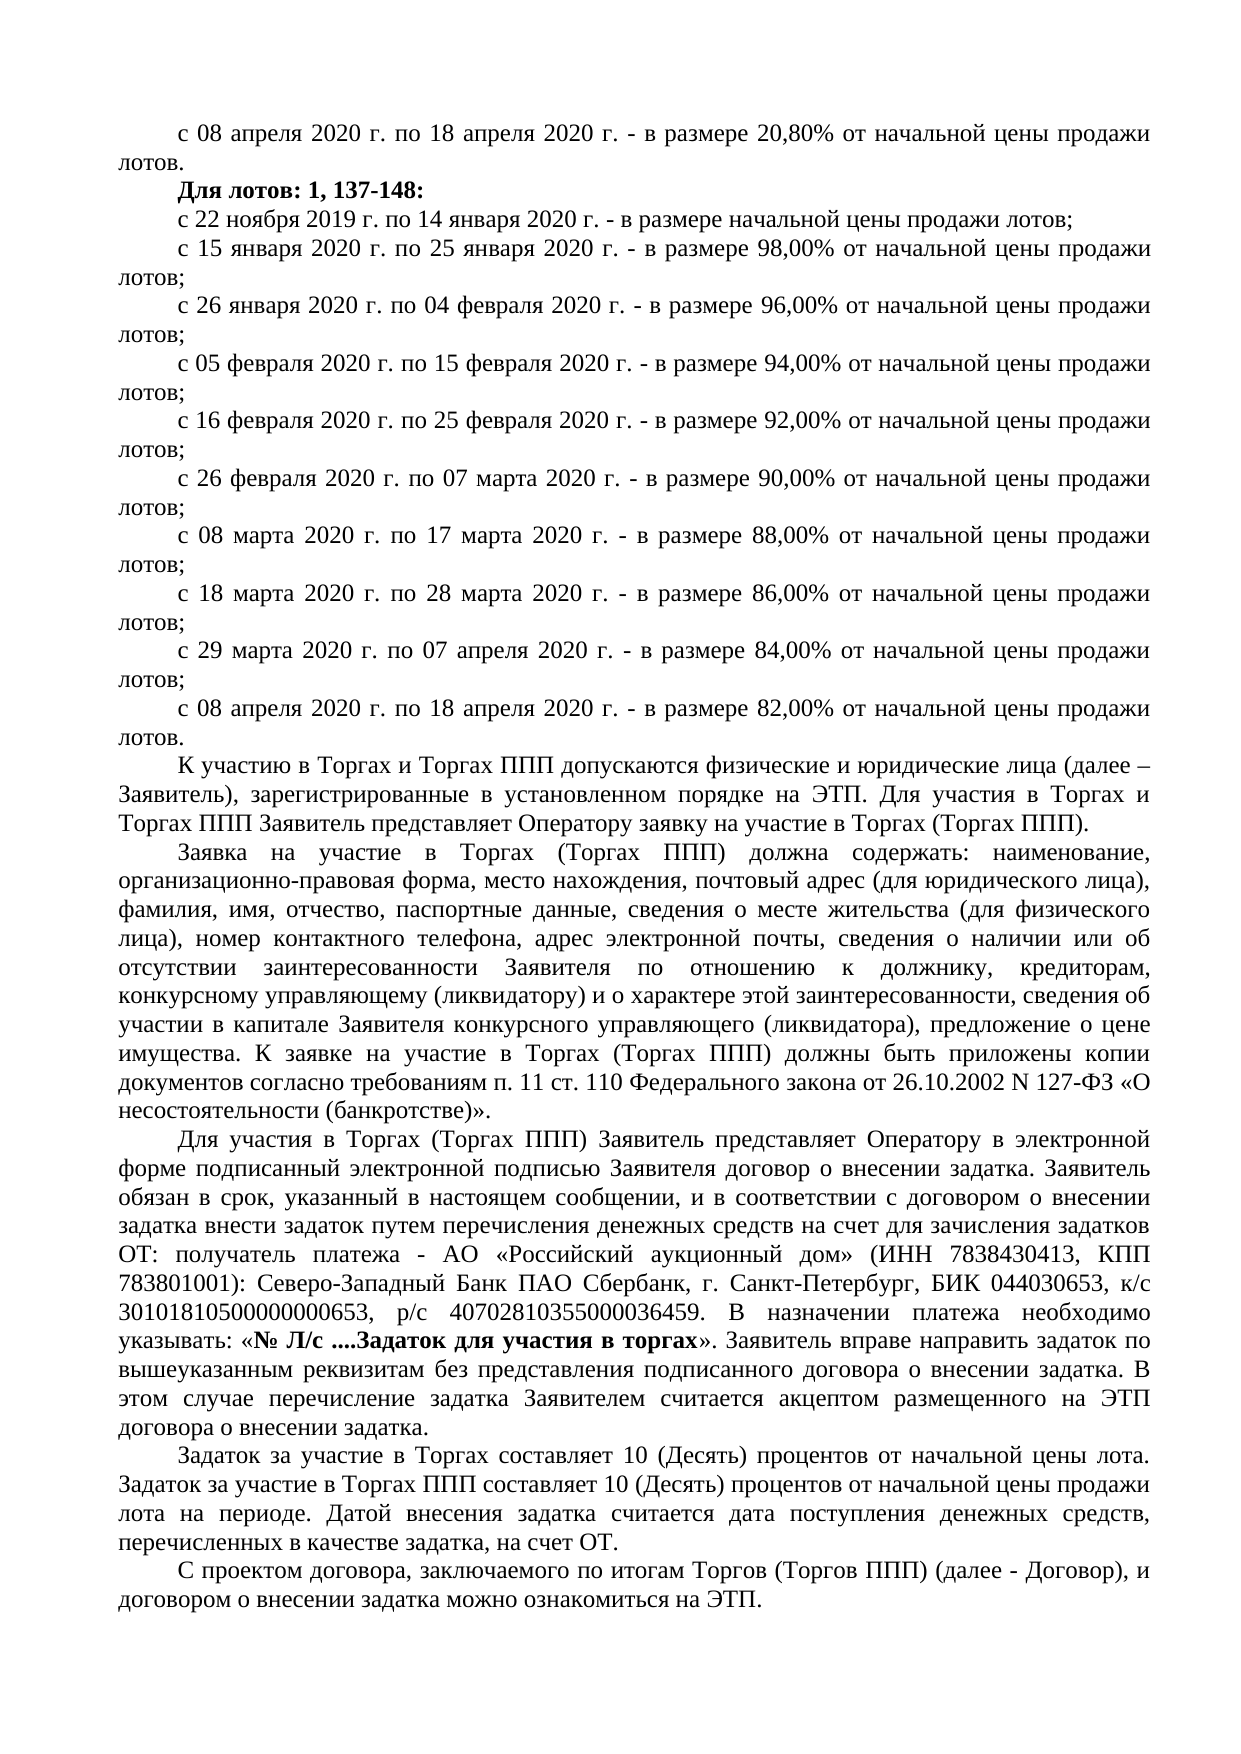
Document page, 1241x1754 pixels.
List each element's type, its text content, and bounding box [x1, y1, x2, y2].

text Для участия в Торгах (Торгах ППП) Заявитель представляет Оператору в электронной форме подписанный электронной подписью Заявителя договор о внесении задатка. Заявитель обязан в срок, указанный в настоящем сообщении, и в соответствии с договором о внесении задатка внести задаток путем перечисления денежных средств на счет для зачисления задатков ОТ: получатель платежа - АО «Российский аукционный дом» (ИНН 7838430413, КПП 783801001): Северо-Западный Банк ПАО Сбербанк, г. Санкт-Петербург, БИК 044030653, к/с 30101810500000000653, р/с 40702810355000036459. В назначении платежа необходимо указывать: «№ Л/с ....Задаток для участия в торгах». Заявитель вправе направить задаток по вышеуказанным реквизитам без представления подписанного договора о внесении задатка. В этом случае перечисление задатка Заявителем считается акцептом размещенного на ЭТП договора о внесении задатка. [118, 1124, 1151, 1441]
text с 08 апреля 2020 г. по 18 апреля 2020 г. - в размере 20,80% от начальной цены продажи лотов. [118, 118, 1151, 176]
text с 26 февраля 2020 г. по 07 марта 2020 г. - в размере 90,00% от начальной цены продажи лотов; [118, 463, 1151, 521]
text с 22 ноября 2019 г. по 14 января 2020 г. - в размере начальной цены продажи лотов; [118, 204, 1151, 233]
text Задаток за участие в Торгах составляет 10 (Десять) процентов от начальной цены лота. Задаток за участие в Торгах ППП составляет 10 (Десять) процентов от начальной цены продажи лота на периоде. Датой внесения задатка считается дата поступления денежных средств, перечисленных в качестве задатка, на счет ОТ. [118, 1441, 1151, 1556]
text с 05 февраля 2020 г. по 15 февраля 2020 г. - в размере 94,00% от начальной цены продажи лотов; [118, 348, 1151, 406]
text Для лотов: 1, 137-148: [118, 176, 1151, 204]
text с 18 марта 2020 г. по 28 марта 2020 г. - в размере 86,00% от начальной цены продажи лотов; [118, 578, 1151, 636]
text с 08 марта 2020 г. по 17 марта 2020 г. - в размере 88,00% от начальной цены продажи лотов; [118, 521, 1151, 578]
text с 29 марта 2020 г. по 07 апреля 2020 г. - в размере 84,00% от начальной цены продажи лотов; [118, 636, 1151, 693]
text С проектом договора, заключаемого по итогам Торгов (Торгов ППП) (далее - Договор), и договором о внесении задатка можно ознакомиться на ЭТП. [118, 1556, 1151, 1613]
text Заявка на участие в Торгах (Торгах ППП) должна содержать: наименование, организационно-правовая форма, место нахождения, почтовый адрес (для юридического лица), фамилия, имя, отчество, паспортные данные, сведения о месте жительства (для физического лица), номер контактного телефона, адрес электронной почты, сведения о наличии или об отсутствии заинтересованности Заявителя по отношению к должнику, кредиторам, конкурсному управляющему (ликвидатору) и о характере этой заинтересованности, сведения об участии в капитале Заявителя конкурсного управляющего (ликвидатора), предложение о цене имущества. К заявке на участие в Торгах (Торгах ППП) должны быть приложены копии документов согласно требованиям п. 11 ст. 110 Федерального закона от 26.10.2002 N 127-ФЗ «О несостоятельности (банкротстве)». [118, 837, 1151, 1124]
text К участию в Торгах и Торгах ППП допускаются физические и юридические лица (далее – Заявитель), зарегистрированные в установленном порядке на ЭТП. Для участия в Торгах и Торгах ППП Заявитель представляет Оператору заявку на участие в Торгах (Торгах ППП). [118, 751, 1151, 837]
text с 16 февраля 2020 г. по 25 февраля 2020 г. - в размере 92,00% от начальной цены продажи лотов; [118, 406, 1151, 463]
text с 08 апреля 2020 г. по 18 апреля 2020 г. - в размере 82,00% от начальной цены продажи лотов. [118, 693, 1151, 751]
text с 15 января 2020 г. по 25 января 2020 г. - в размере 98,00% от начальной цены продажи лотов; [118, 233, 1151, 291]
text с 26 января 2020 г. по 04 февраля 2020 г. - в размере 96,00% от начальной цены продажи лотов; [118, 291, 1151, 348]
